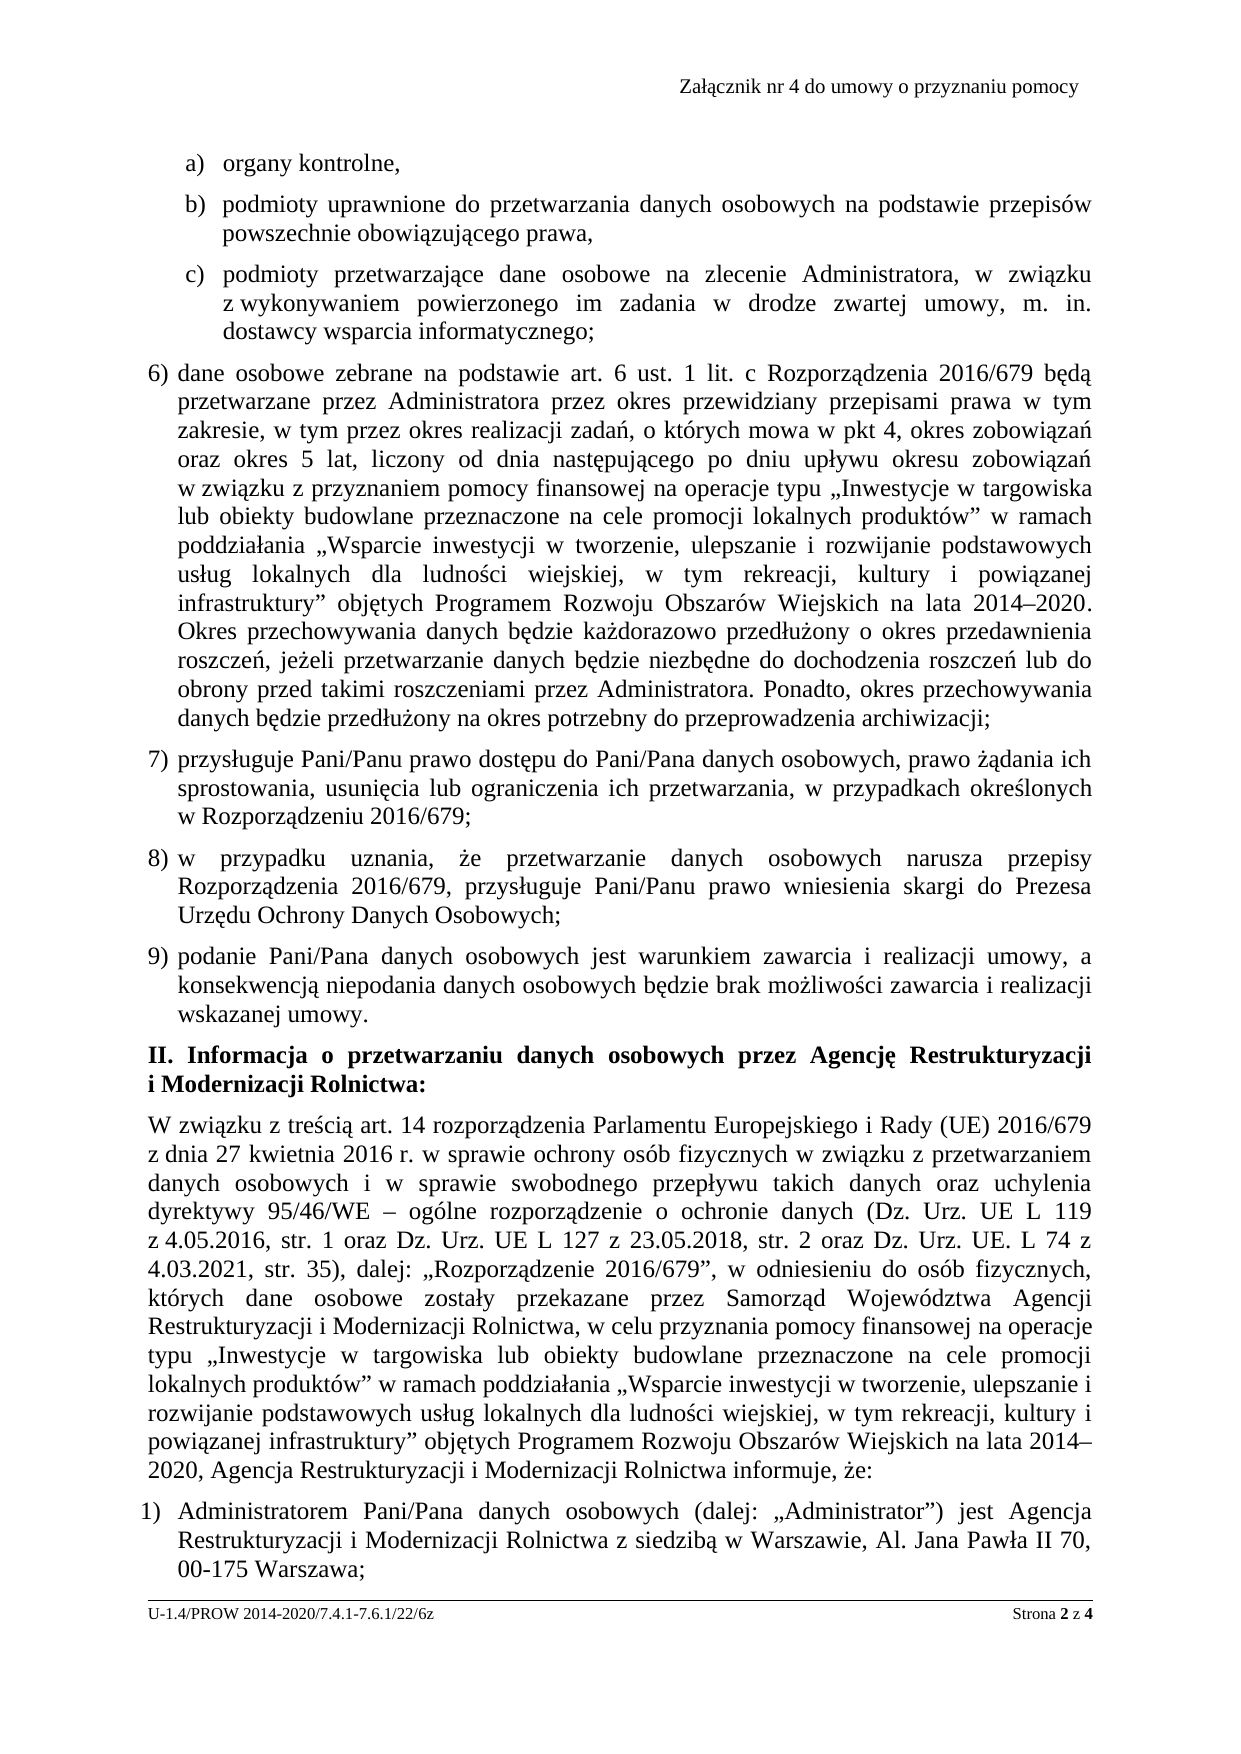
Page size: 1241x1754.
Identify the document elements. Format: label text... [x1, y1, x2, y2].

list podmioty uprawnione do przetwarzania danych osobowych na podstawie przepisów powszechnie obowiązującego prawa, [185, 189, 1093, 246]
text II. Informacja o przetwarzaniu danych osobowych przez Agencję Restrukturyzacji i Modernizacji Rolnictwa: [148, 1040, 1093, 1098]
text W związku z treścią art. 14 rozporządzenia Parlamentu Europejskiego i Rady (UE) 2016/679 z dnia 27 kwietnia 2016 r. w sprawie ochrony osób fizycznych w związku z przetwarzaniem danych osobowych i w sprawie swobodnego przepływu takich danych oraz uchylenia dyrektywy 95/46/WE – ogólne rozporządzenie o ochronie danych (Dz. Urz. UE L 119 z 4.05.2016, str. 1 oraz Dz. Urz. UE L 127 z 23.05.2018, str. 2 oraz Dz. Urz. UE. L 74 z 4.03.2021, str. 35), dalej: „Rozporządzenie 2016/679”, w odniesieniu do osób fizycznych, których dane osobowe zostały przekazane przez Samorząd Województwa Agencji Restrukturyzacji i Modernizacji Rolnictwa, w celu przyznania pomocy finansowej na operacje typu „Inwestycje w targowiska lub obiekty budowlane przeznaczone na cele promocji lokalnych produktów” w ramach poddziałania „Wsparcie inwestycji w tworzenie, ulepszanie i rozwijanie podstawowych usług lokalnych dla ludności wiejskiej, w tym rekreacji, kultury i powiązanej infrastruktury” objętych Programem Rozwoju Obszarów Wiejskich na lata 2014–2020, Agencja Restrukturyzacji i Modernizacji Rolnictwa informuje, że: [148, 1110, 1093, 1484]
list podanie Pani/Pana danych osobowych jest warunkiem zawarcia i realizacji umowy, a konsekwencją niepodania danych osobowych będzie brak możliwości zawarcia i realizacji wskazanej umowy. [148, 941, 1093, 1028]
list organy kontrolne, [185, 148, 1093, 176]
list Administratorem Pani/Pana danych osobowych (dalej: „Administrator”) jest Agencja Restrukturyzacji i Modernizacji Rolnictwa z siedzibą w Warszawie, Al. Jana Pawła II 70, 00-175 Warszawa; [140, 1496, 1093, 1583]
list dane osobowe zebrane na podstawie art. 6 ust. 1 lit. c Rozporządzenia 2016/679 będą przetwarzane przez Administratora przez okres przewidziany przepisami prawa w tym zakresie, w tym przez okres realizacji zadań, o których mowa w pkt 4, okres zobowiązań oraz okres 5 lat, liczony od dnia następującego po dniu upływu okresu zobowiązań w związku z przyznaniem pomocy finansowej na operacje typu „Inwestycje w targowiska lub obiekty budowlane przeznaczone na cele promocji lokalnych produktów” w ramach poddziałania „Wsparcie inwestycji w tworzenie, ulepszanie i rozwijanie podstawowych usług lokalnych dla ludności wiejskiej, w tym rekreacji, kultury i powiązanej infrastruktury” objętych Programem Rozwoju Obszarów Wiejskich na lata 2014–2020. Okres przechowywania danych będzie każdorazowo przedłużony o okres przedawnienia roszczeń, jeżeli przetwarzanie danych będzie niezbędne do dochodzenia roszczeń lub do obrony przed takimi roszczeniami przez Administratora. Ponadto, okres przechowywania danych będzie przedłużony na okres potrzebny do przeprowadzenia archiwizacji; [148, 358, 1093, 731]
list przysługuje Pani/Panu prawo dostępu do Pani/Pana danych osobowych, prawo żądania ich sprostowania, usunięcia lub ograniczenia ich przetwarzania, w przypadkach określonych w Rozporządzeniu 2016/679; [148, 744, 1093, 830]
list w przypadku uznania, że przetwarzanie danych osobowych narusza przepisy Rozporządzenia 2016/679, przysługuje Pani/Panu prawo wniesienia skargi do Prezesa Urzędu Ochrony Danych Osobowych; [148, 843, 1093, 929]
list podmioty przetwarzające dane osobowe na zlecenie Administratora, w związku z wykonywaniem powierzonego im zadania w drodze zwartej umowy, m. in. dostawcy wsparcia informatycznego; [185, 259, 1093, 345]
